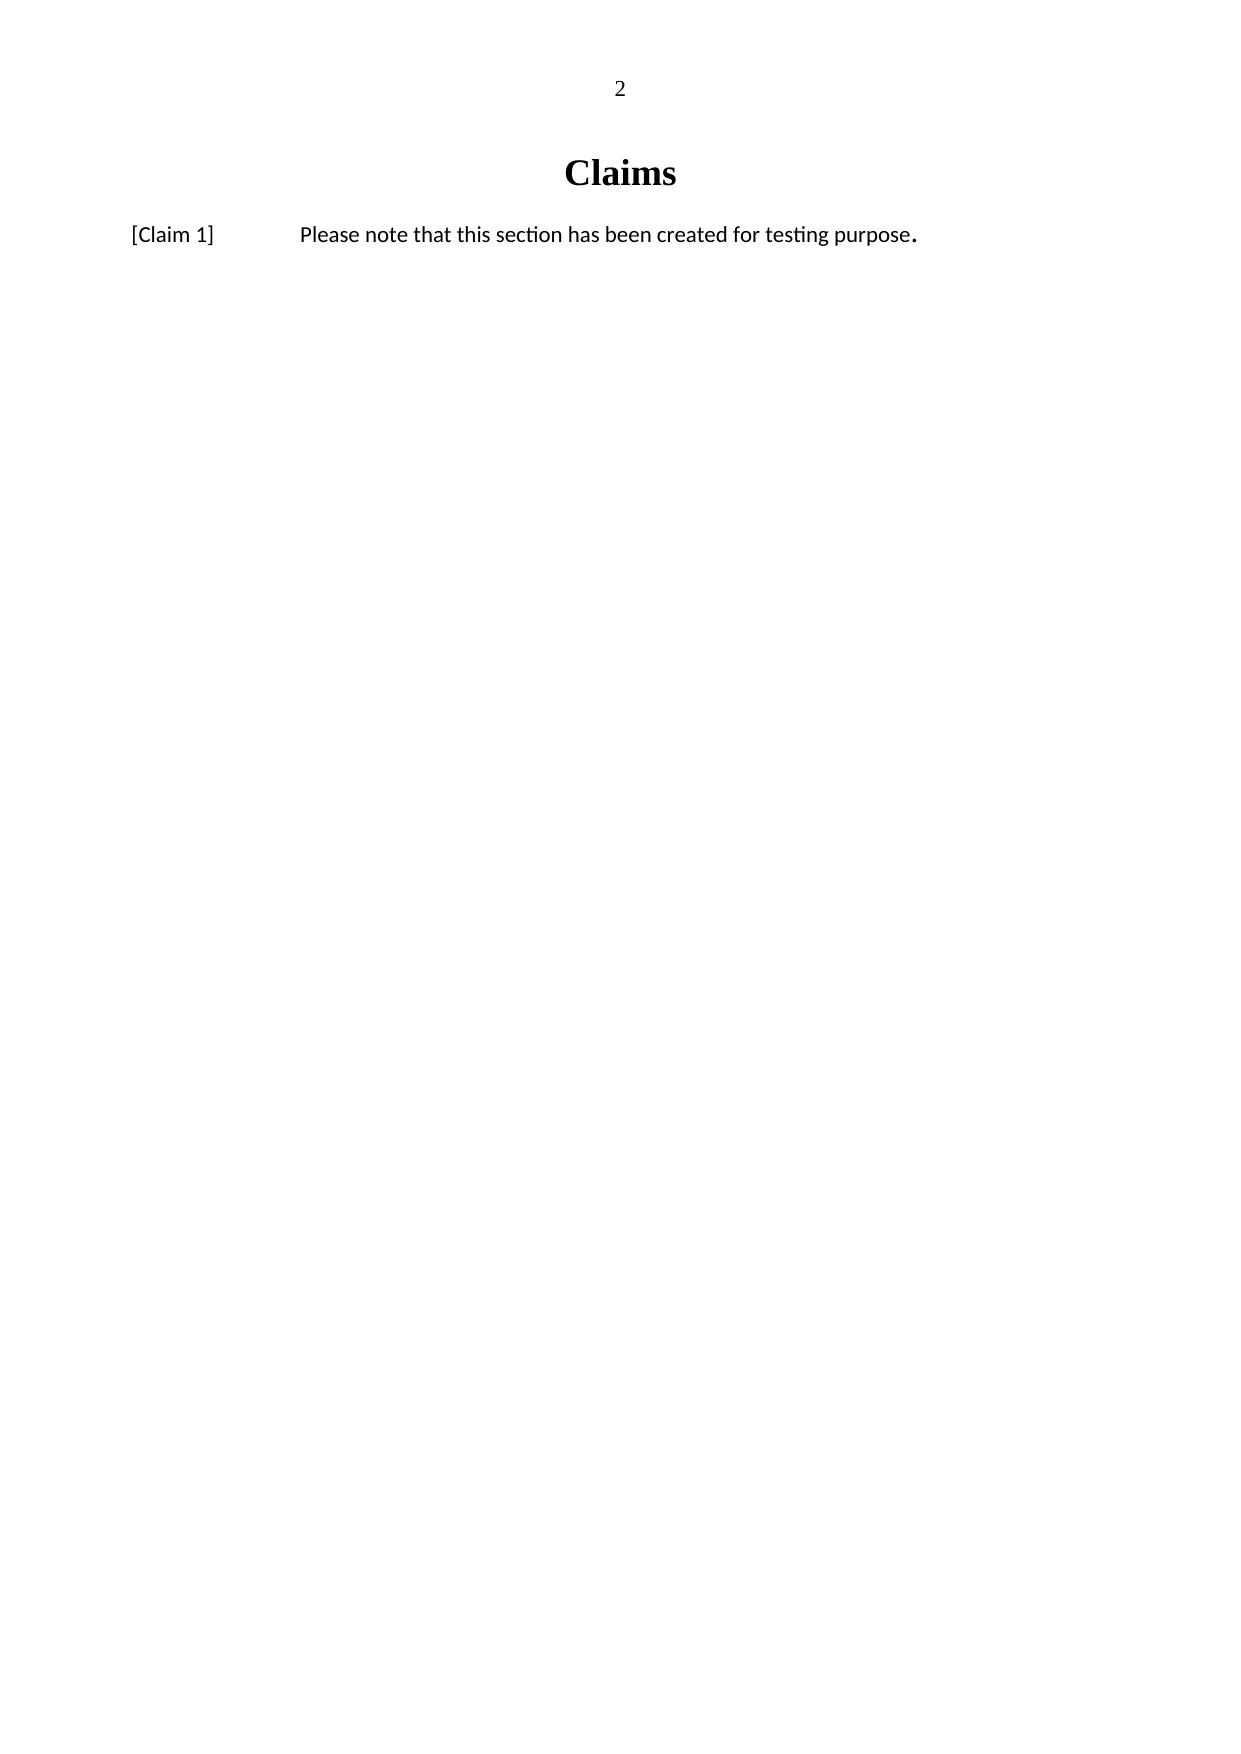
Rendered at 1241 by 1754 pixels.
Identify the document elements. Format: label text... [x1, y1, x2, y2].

list Please note that this section has been created for testing purpose. [131, 220, 1090, 248]
text Claims [150, 150, 1090, 193]
